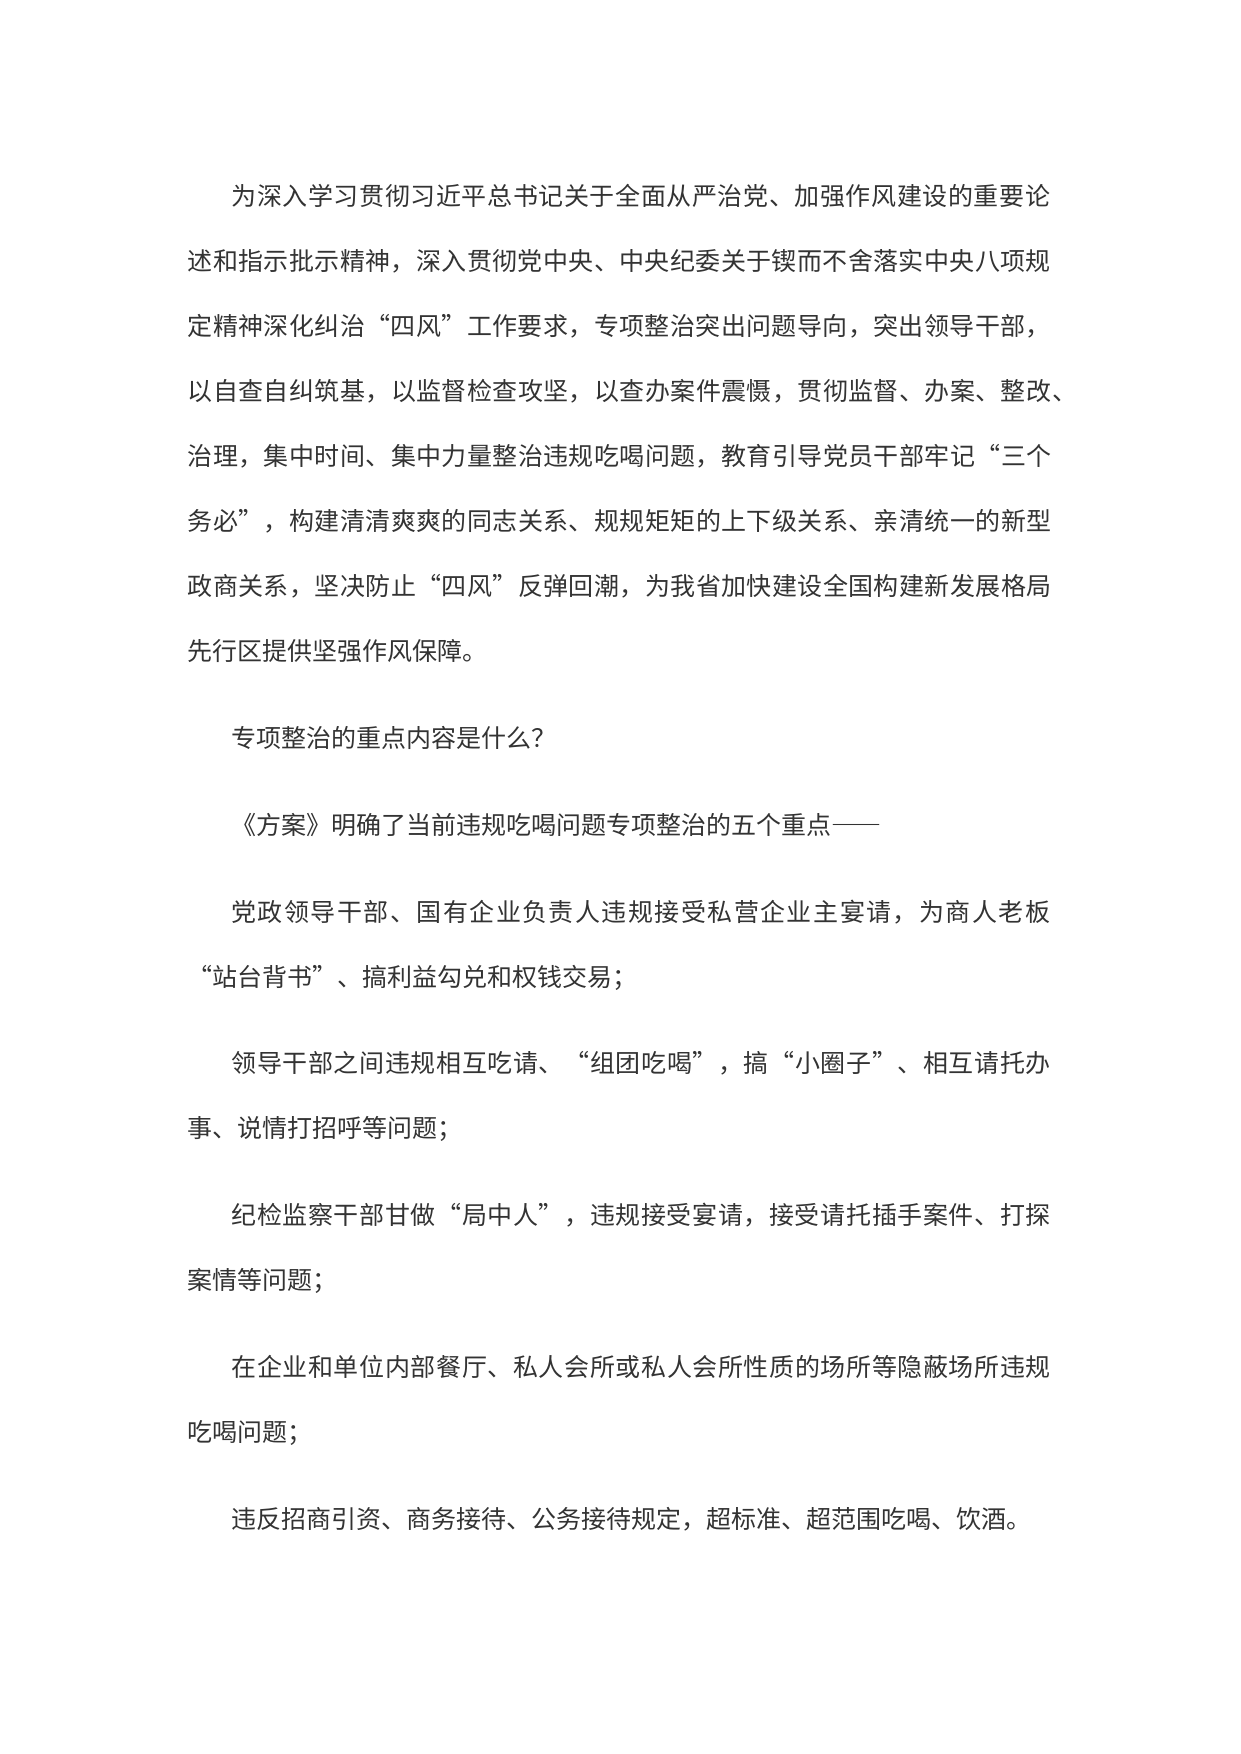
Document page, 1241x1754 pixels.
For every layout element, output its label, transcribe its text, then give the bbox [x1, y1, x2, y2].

text 专项整治的重点内容是什么？ [187, 704, 1053, 769]
text 纪检监察干部甘做“局中人”，违规接受宴请，接受请托插手案件、打探案情等问题； [187, 1181, 1053, 1311]
text 《方案》明确了当前违规吃喝问题专项整治的五个重点—— [187, 791, 1053, 856]
text 党政领导干部、国有企业负责人违规接受私营企业主宴请，为商人老板“站台背书”、搞利益勾兑和权钱交易； [187, 878, 1053, 1008]
text 在企业和单位内部餐厅、私人会所或私人会所性质的场所等隐蔽场所违规吃喝问题； [187, 1333, 1053, 1463]
text 违反招商引资、商务接待、公务接待规定，超标准、超范围吃喝、饮酒。 [187, 1485, 1053, 1550]
text 领导干部之间违规相互吃请、“组团吃喝”，搞“小圈子”、相互请托办事、说情打招呼等问题； [187, 1029, 1053, 1159]
text 为深入学习贯彻习近平总书记关于全面从严治党、加强作风建设的重要论述和指示批示精神，深入贯彻党中央、中央纪委关于锲而不舍落实中央八项规定精神深化纠治“四风”工作要求，专项整治突出问题导向，突出领导干部，以自查自纠筑基，以监督检查攻坚，以查办案件震慑，贯彻监督、办案、整改、治理，集中时间、集中力量整治违规吃喝问题，教育引导党员干部牢记“三个务必”，构建清清爽爽的同志关系、规规矩矩的上下级关系、亲清统一的新型政商关系，坚决防止“四风”反弹回潮，为我省加快建设全国构建新发展格局先行区提供坚强作风保障。 [187, 162, 1053, 682]
